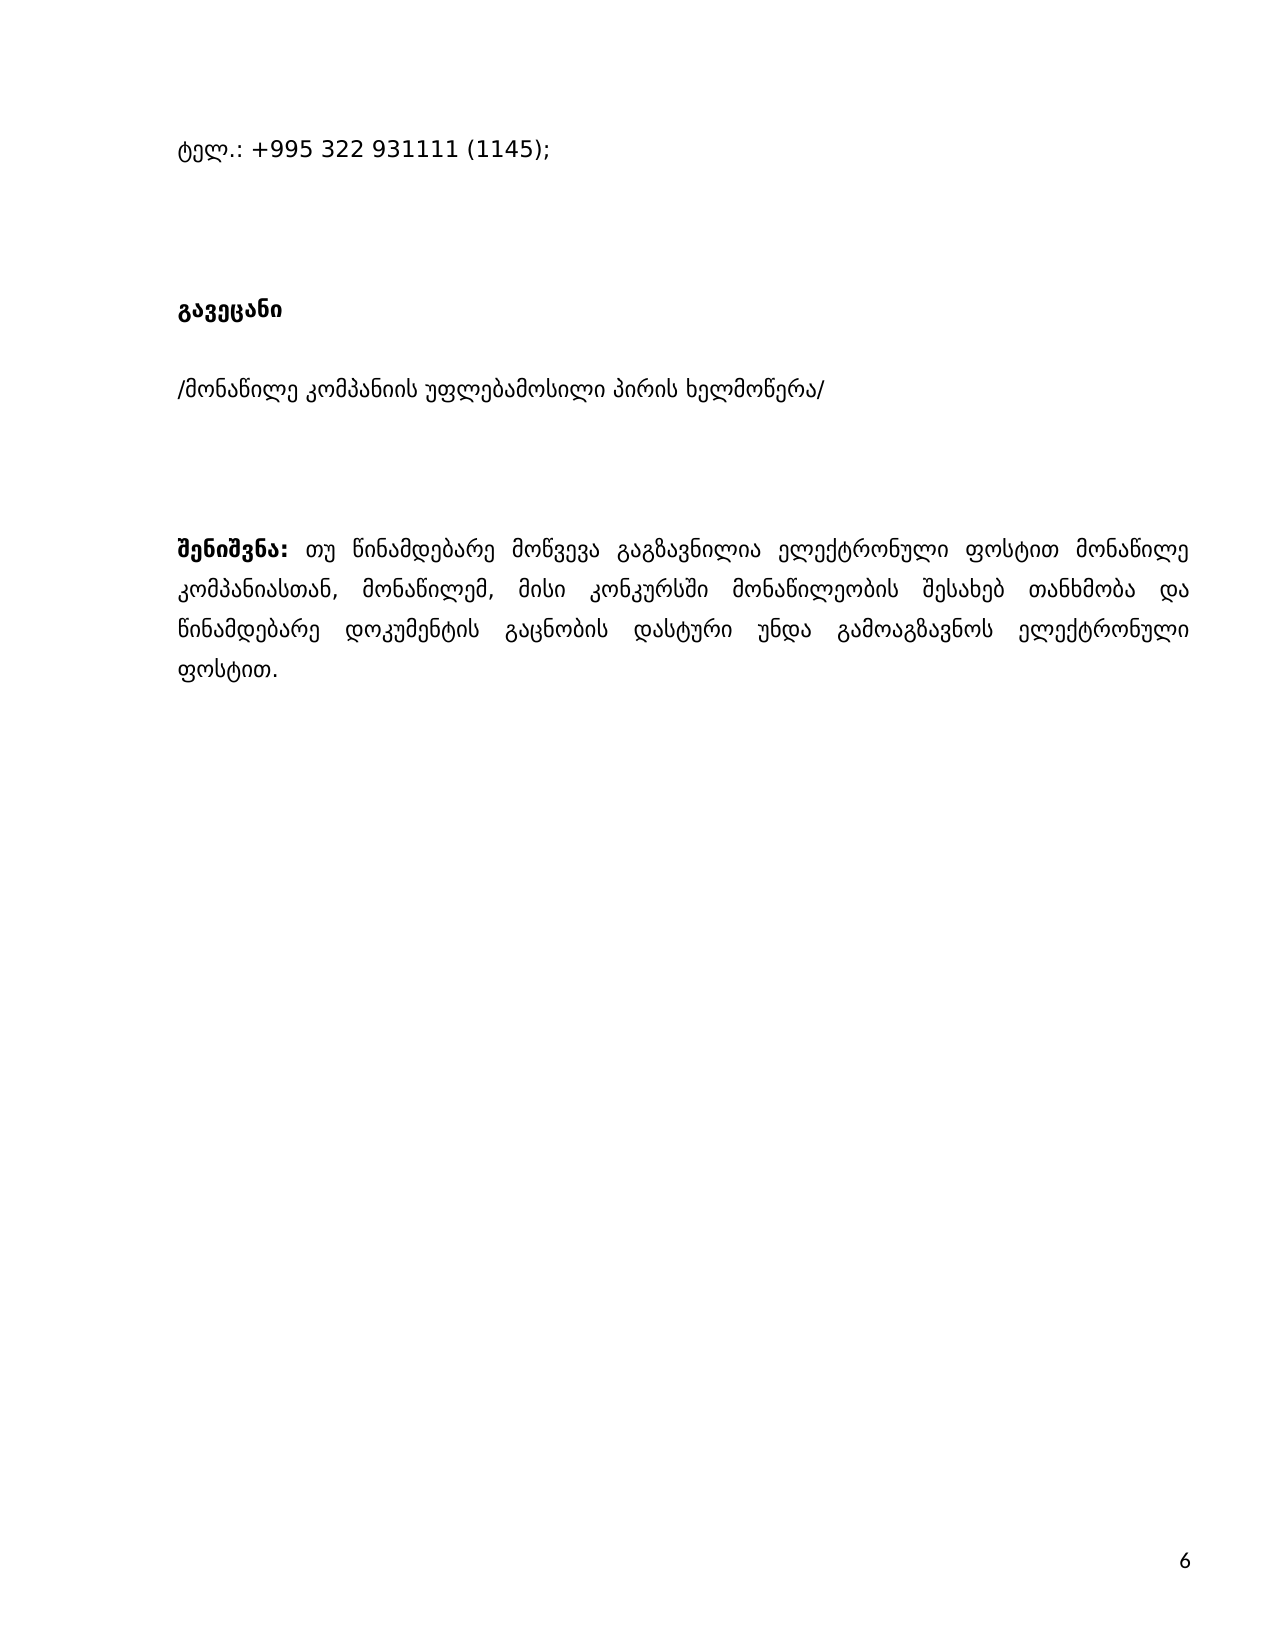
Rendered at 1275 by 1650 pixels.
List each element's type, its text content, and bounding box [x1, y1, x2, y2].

text შენიშვნა: თუ წინამდებარე მოწვევა გაგზავნილია ელექტრონული ფოსტით მონაწილე კომპანიასთან, მონაწილემ, მისი კონკურსში მონაწილეობის შესახებ თანხმობა და წინამდებარე დოკუმენტის გაცნობის დასტური უნდა გამოაგზავნოს ელექტრონული ფოსტით. [177, 536, 1191, 682]
text /მონაწილე კომპანიის უფლებამოსილი პირის ხელმოწერა/ [177, 376, 1191, 402]
text ტელ.: +995 322 931111 (1145); [177, 136, 1191, 162]
text გავეცანი [177, 296, 1191, 322]
